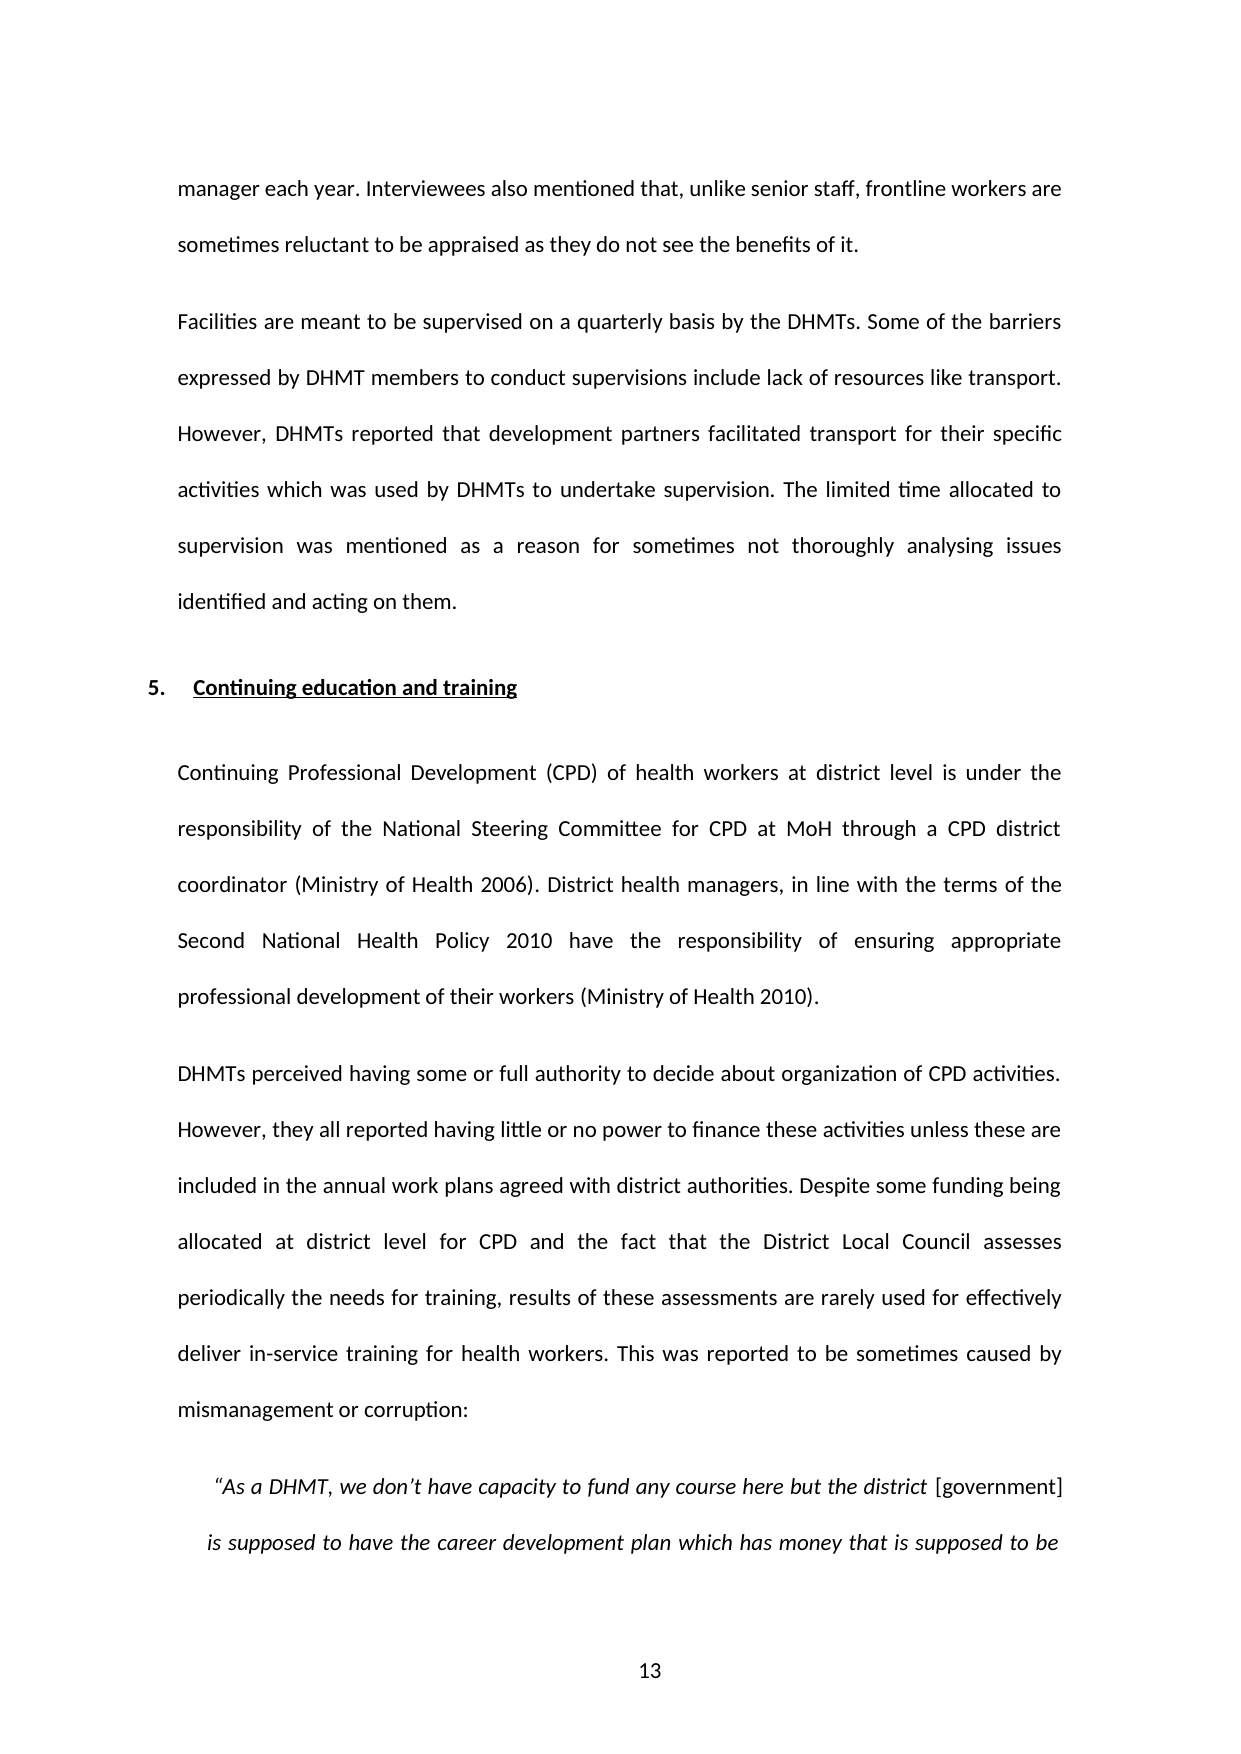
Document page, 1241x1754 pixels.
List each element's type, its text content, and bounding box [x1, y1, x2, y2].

text DHMTs perceived having some or full authority to decide about organization of CPD activities. However, they all reported having little or no power to finance these activities unless these are included in the annual work plans agreed with district authorities. Despite some funding being allocated at district level for CPD and the fact that the District Local Council assesses periodically the needs for training, results of these assessments are rarely used for effectively deliver in-service training for health workers. This was reported to be sometimes caused by mismanagement or corruption: [177, 1059, 1063, 1423]
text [207, 1472, 1063, 1556]
subtitle Continuing education and training [148, 673, 1063, 701]
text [177, 174, 1063, 258]
text Continuing Professional Development (CPD) of health workers at district level is under the responsibility of the National Steering Committee for CPD at MoH through a CPD district coordinator (Ministry of Health 2006). District health managers, in line with the terms of the Second National Health Policy 2010 have the responsibility of ensuring appropriate professional development of their workers (Ministry of Health 2010). [177, 758, 1063, 1010]
text Facilities are meant to be supervised on a quarterly basis by the DHMTs. Some of the barriers expressed by DHMT members to conduct supervisions include lack of resources like transport. However, DHMTs reported that development partners facilitated transport for their specific activities which was used by DHMTs to undertake supervision. The limited time allocated to supervision was mentioned as a reason for sometimes not thoroughly analysing issues identified and acting on them. [177, 307, 1063, 615]
